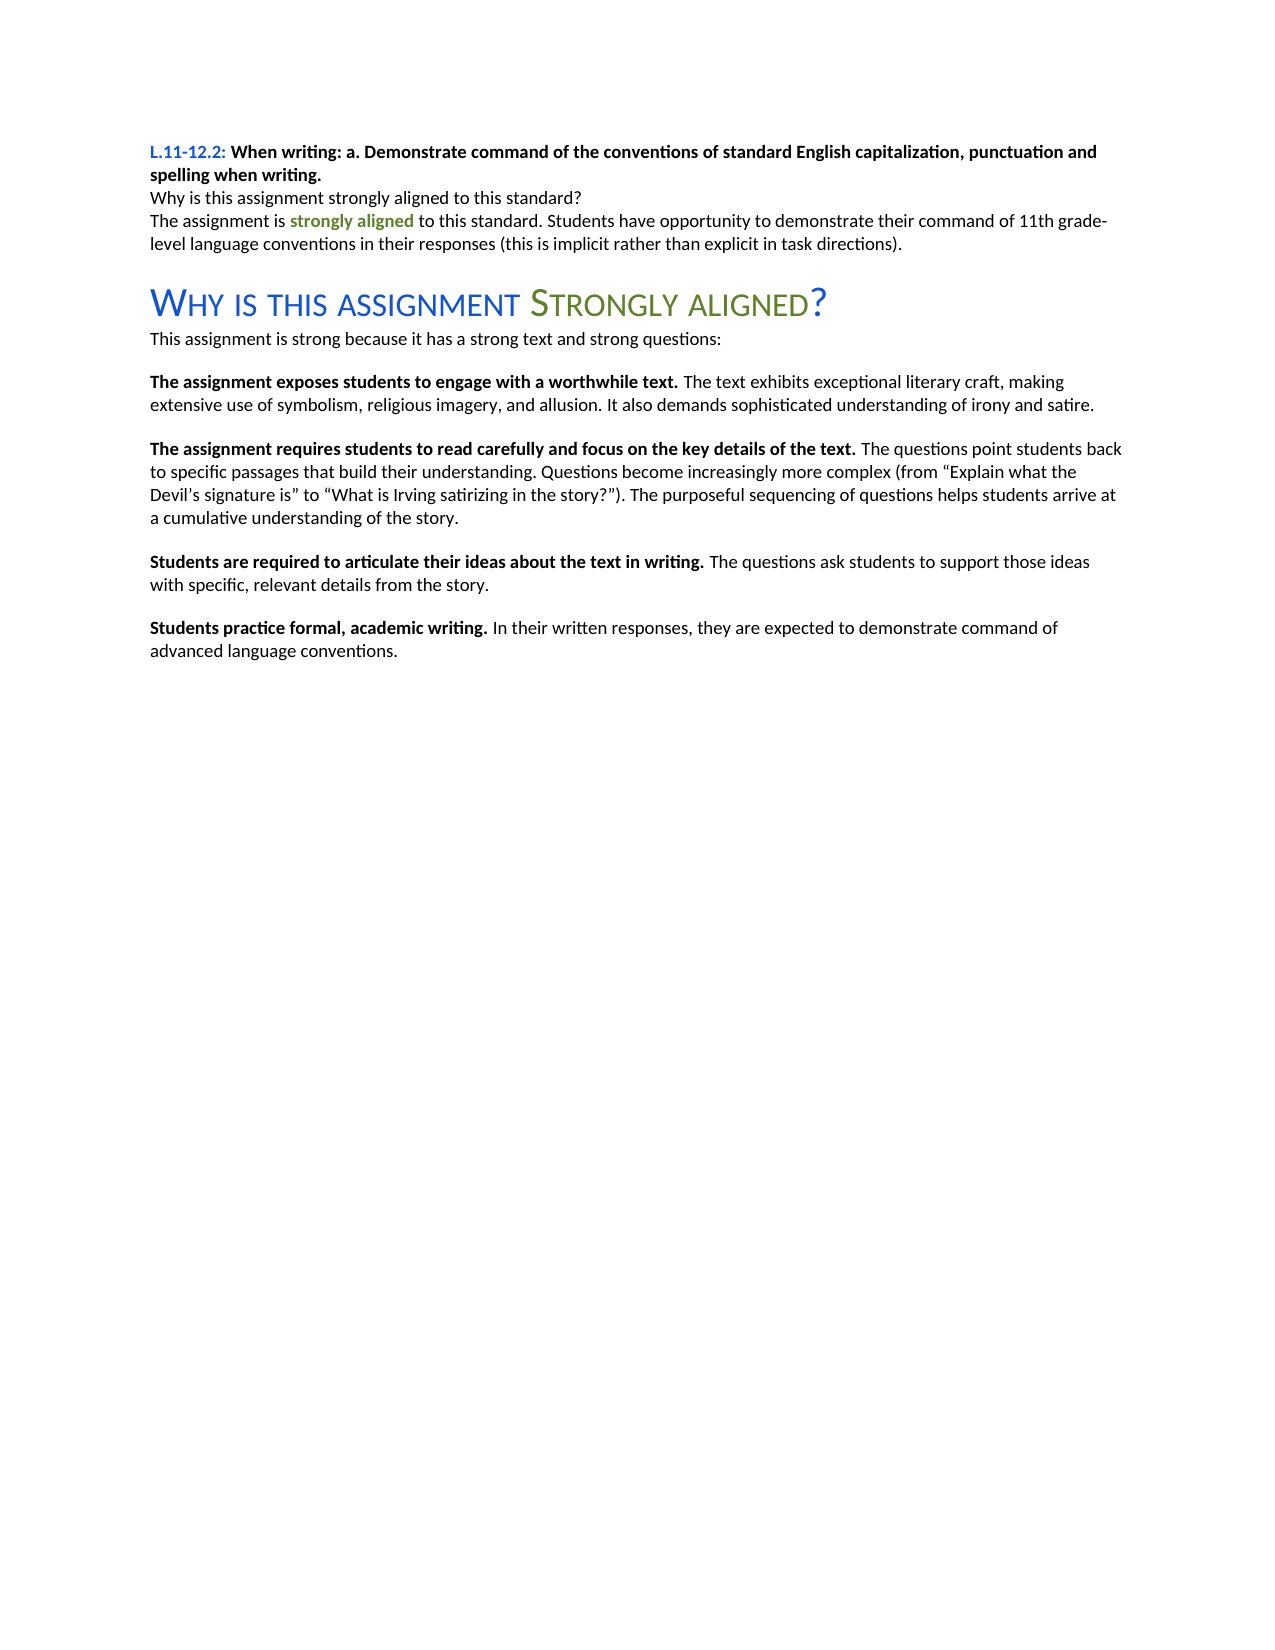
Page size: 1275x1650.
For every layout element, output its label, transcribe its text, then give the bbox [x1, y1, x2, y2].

text The assignment is strongly aligned to this standard. Students have opportunity to demonstrate their command of 11th grade-level language conventions in their responses (this is implicit rather than explicit in task directions). [150, 209, 1125, 255]
text Students are required to articulate their ideas about the text in writing. The questions ask students to support those ideas with specific, relevant details from the story. [150, 550, 1125, 596]
text The assignment requires students to read carefully and focus on the key details of the text. The questions point students back to specific passages that build their understanding. Questions become increasingly more complex (from “Explain what the Devil’s signature is” to “What is Irving satirizing in the story?”). The purposeful sequencing of questions helps students arrive at a cumulative understanding of the story. [150, 437, 1125, 529]
text The assignment exposes students to engage with a worthwhile text. The text exhibits exceptional literary craft, making extensive use of symbolism, religious imagery, and allusion. It also demands sophisticated understanding of irony and satire. [150, 371, 1125, 416]
text Students practice formal, academic writing. In their written responses, they are expected to demonstrate command of advanced language conventions. [150, 616, 1125, 662]
text Why is this assignment Strongly aligned? [150, 276, 1125, 327]
text This assignment is strong because it has a strong text and strong questions: [150, 327, 1125, 350]
text Why is this assignment strongly aligned to this standard? [150, 186, 1125, 209]
subtitle L.11-12.2: When writing: a. Demonstrate command of the conventions of standard English capitalization, punctuation and spelling when writing. [150, 141, 1125, 186]
